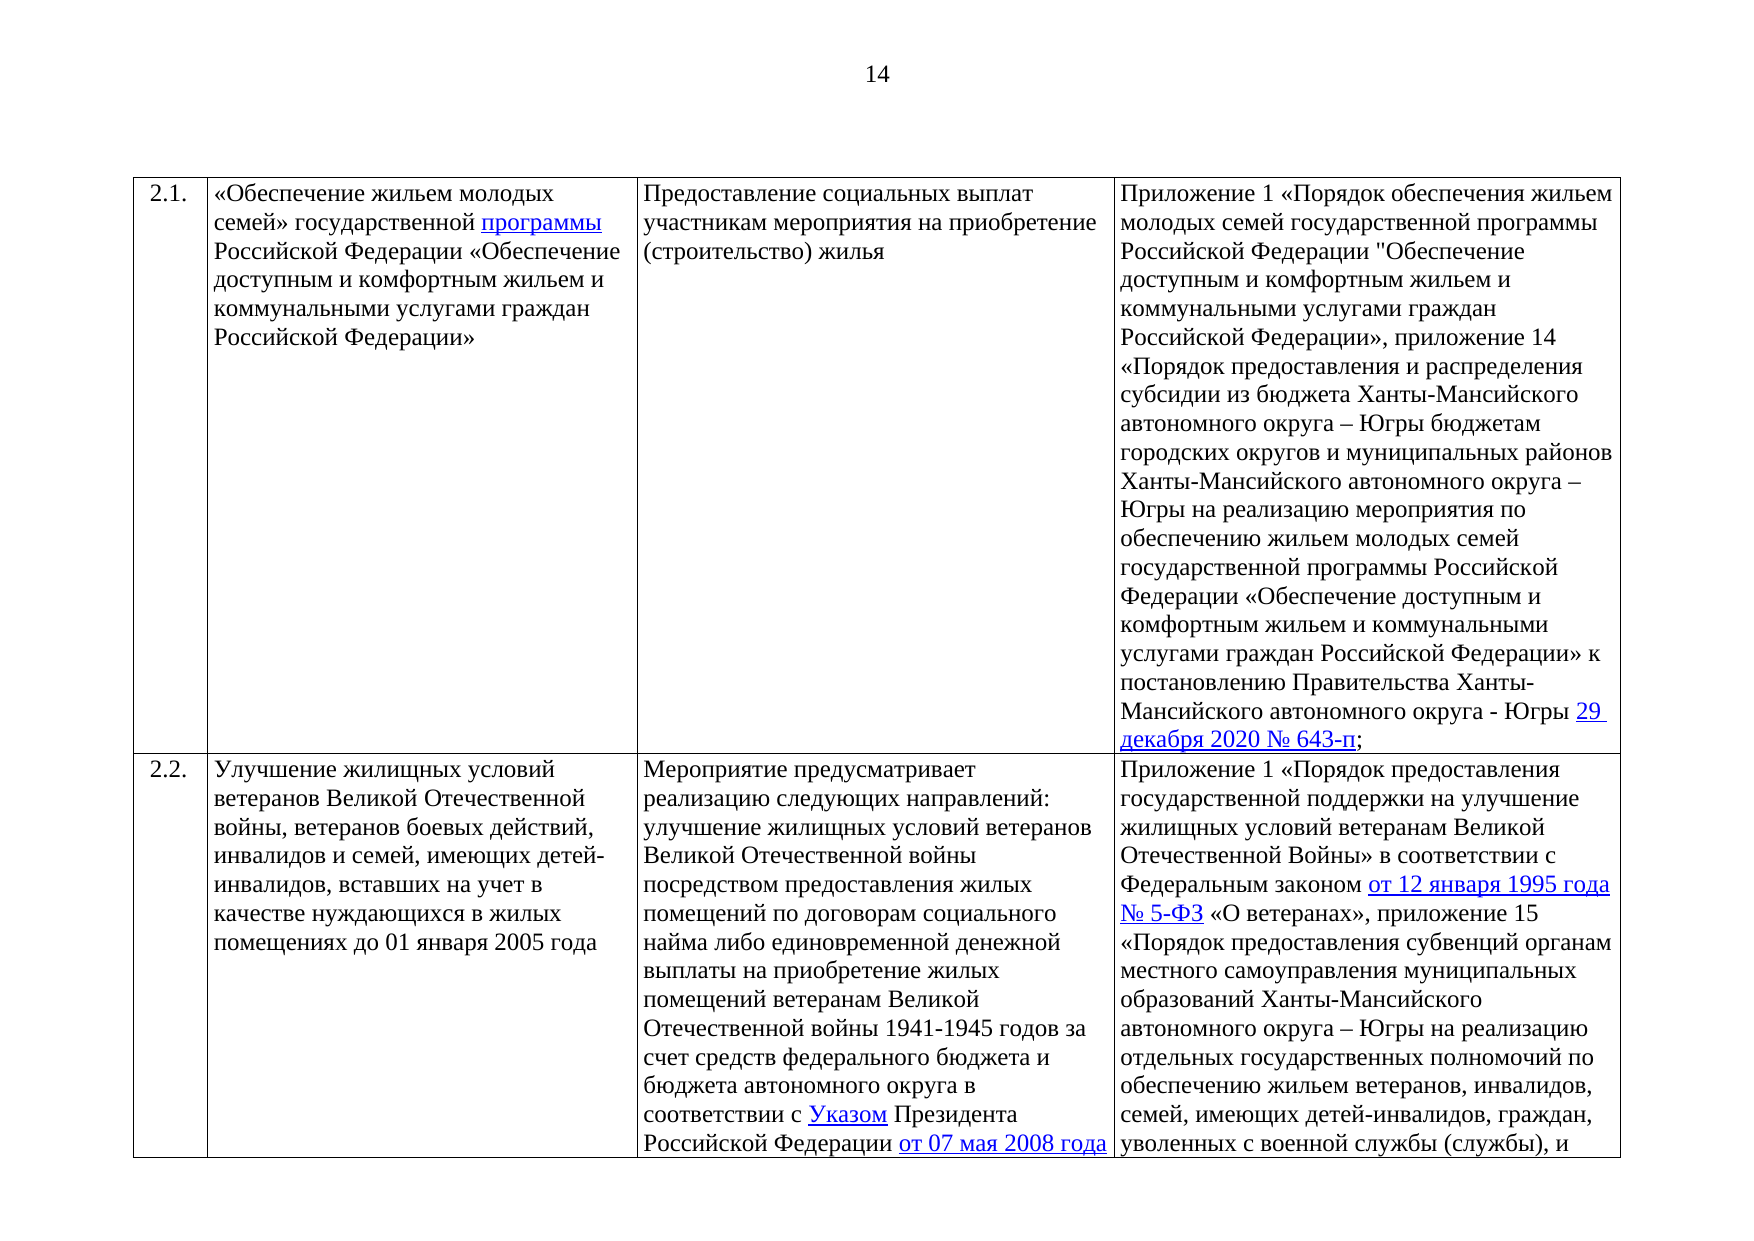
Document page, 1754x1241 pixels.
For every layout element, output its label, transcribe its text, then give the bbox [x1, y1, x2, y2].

table_cell 2.2. [134, 754, 207, 1157]
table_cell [638, 754, 1114, 1157]
table_cell 2.1. [134, 178, 207, 753]
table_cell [1115, 754, 1620, 1157]
table_cell «Обеспечение жильем молодых семей» государственной программы Российской Федерации «Обеспечение доступным и комфортным жильем и коммунальными услугами граждан Российской Федерации» [208, 178, 637, 753]
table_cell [208, 754, 637, 1157]
table_cell Приложение 1 «Порядок обеспечения жильем молодых семей государственной программы Российской Федерации "Обеспечение доступным и комфортным жильем и коммунальными услугами граждан Российской Федерации», приложение 14 «Порядок предоставления и распределения субсидии из бюджета Ханты-Мансийского автономного округа – Югры бюджетам городских округов и муниципальных районов Ханты-Мансийского автономного округа – Югры на реализацию мероприятия по обеспечению жильем молодых семей государственной программы Российской Федерации «Обеспечение доступным и комфортным жильем и коммунальными услугами граждан Российской Федерации» к постановлению Правительства Ханты-Мансийского автономного округа - Югры 29 декабря 2020 № 643-п; [1115, 178, 1620, 753]
table_cell Предоставление социальных выплат участникам мероприятия на приобретение (строительство) жилья [638, 178, 1114, 753]
